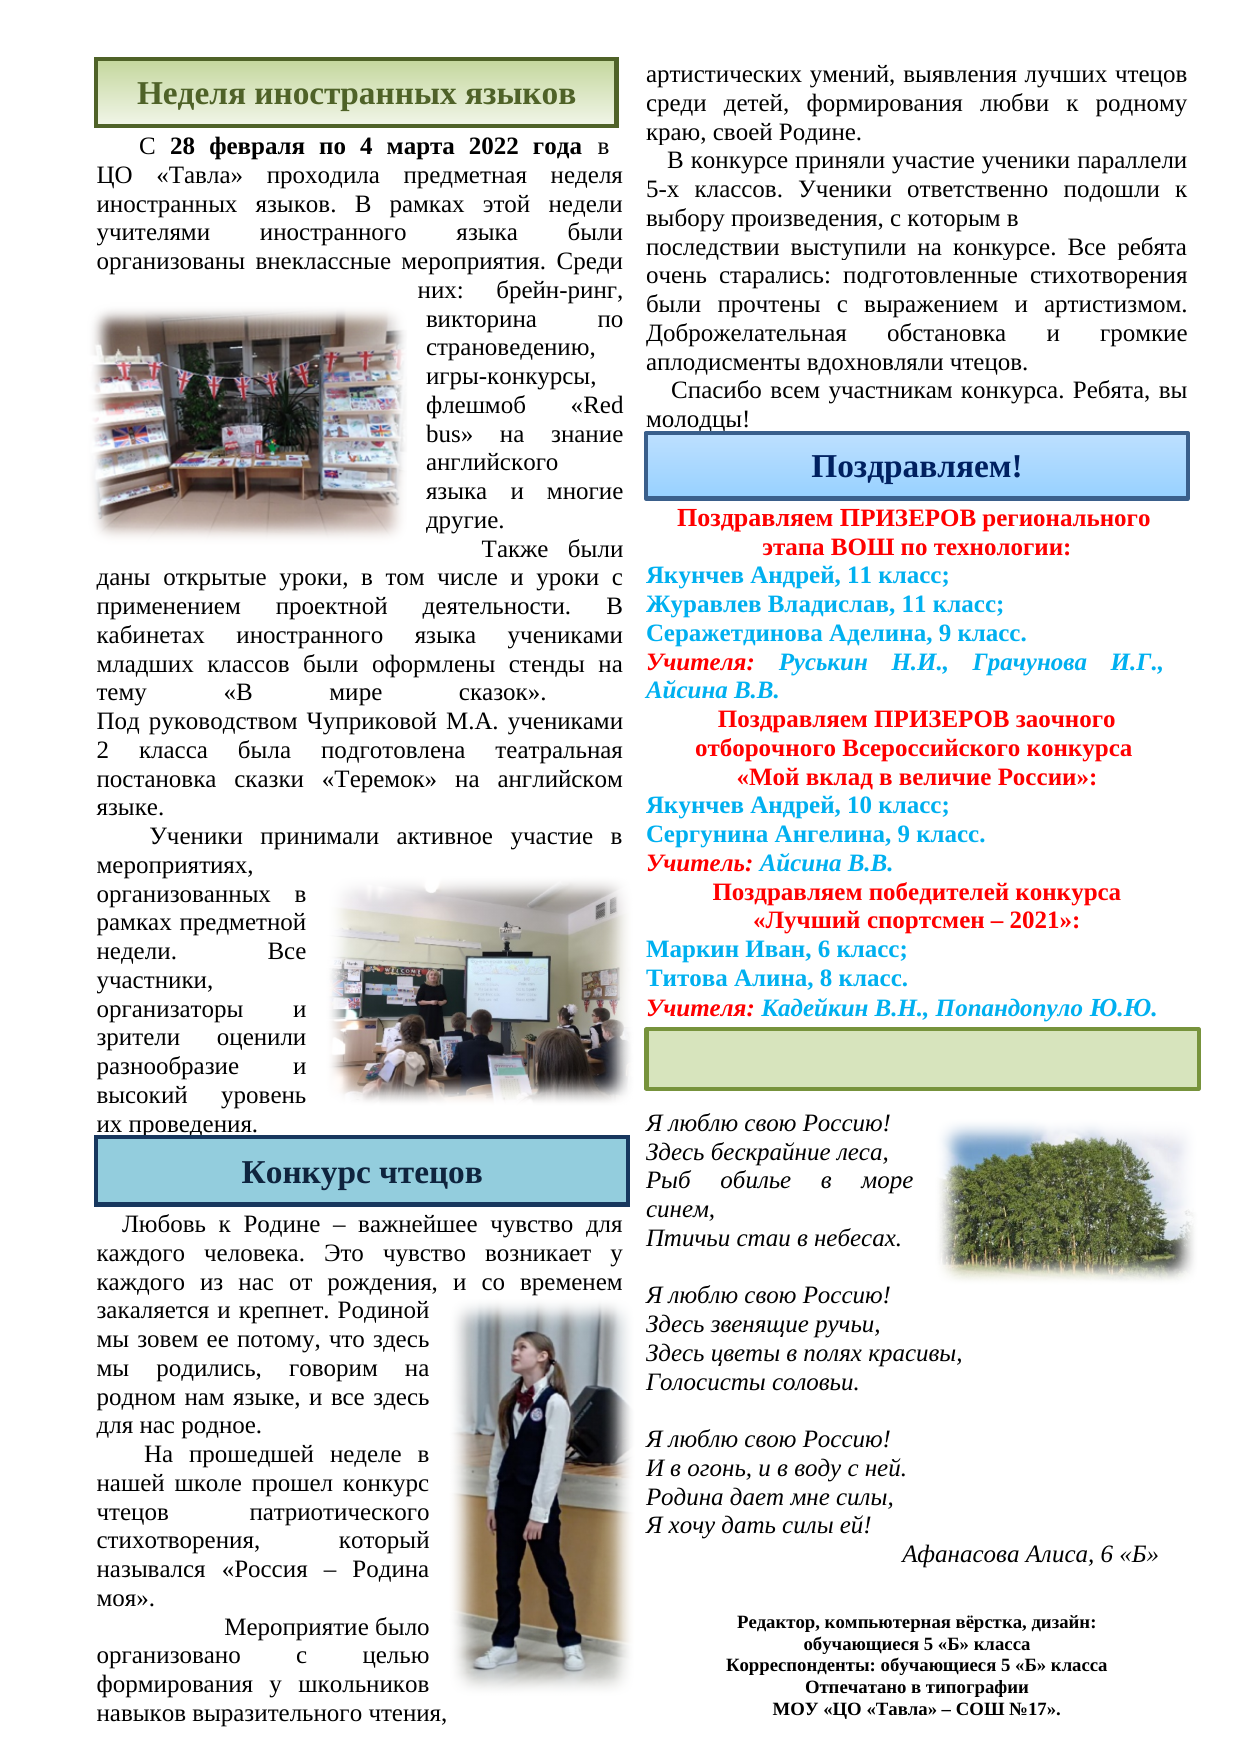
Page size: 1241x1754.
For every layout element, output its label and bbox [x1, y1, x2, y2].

picture [355, 904, 605, 1078]
table_header [635, 59, 1199, 1710]
picture [964, 1147, 1170, 1256]
picture [477, 1326, 607, 1668]
picture [85, 302, 407, 546]
table_header [85, 59, 634, 1710]
